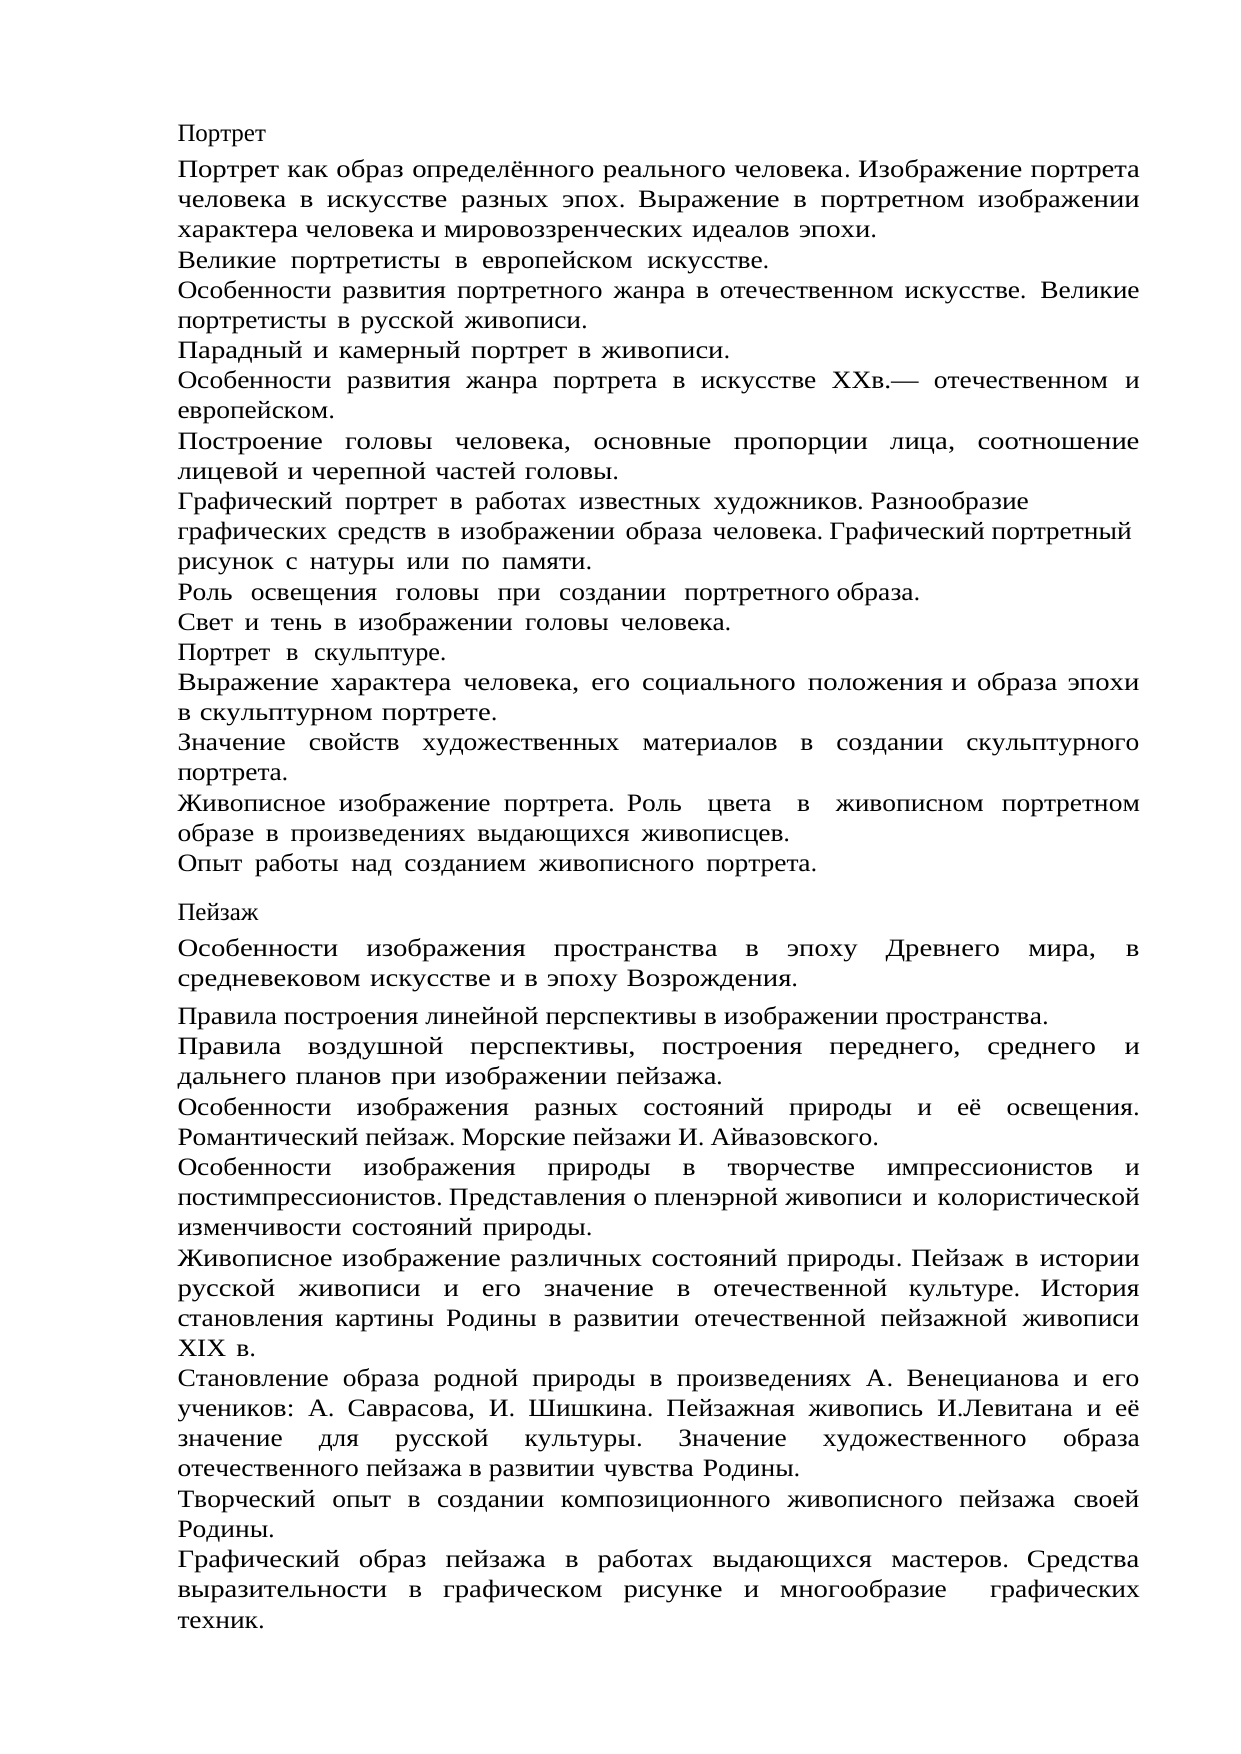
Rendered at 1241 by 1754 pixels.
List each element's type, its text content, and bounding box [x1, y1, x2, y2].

text Правила воздушной перспективы, построения переднего, среднего и дальнего планов при изображении пейзажа. [177, 1031, 1140, 1090]
text Портрет [177, 118, 1152, 147]
text Особенности изображения природы в творчестве импрессионистов и постимпрессионистов. Представления о пленэрной живописи и колористической изменчивости состояний природы. [177, 1152, 1140, 1241]
text Графический образ пейзажа в работах выдающихся мастеров. Средства выразительности в графическом рисунке и многообразие графических техник. [177, 1544, 1140, 1633]
text Особенности развития жанра портрета в искусстве ХХв.— отечественном и европейском. [177, 365, 1140, 424]
text Построение головы человека, основные пропорции лица, соотношение лицевой и черепной частей головы. [177, 426, 1140, 485]
text Портрет как образ определённого реального человека. Изображение портрета человека в искусстве разных эпох. Выражение в портретном изображении характера человека и мировоззренческих идеалов эпохи. [177, 154, 1140, 243]
text Портрет в скульптуре. [177, 637, 1152, 666]
text Графический портрет в работах известных художников. Разнообразие графических средств в изображении образа человека. Графический портретный рисунок с натуры или по памяти. [177, 486, 1140, 575]
text Опыт работы над созданием живописного портрета. [177, 848, 1152, 877]
text Пейзаж [177, 897, 1152, 926]
text Правила построения линейной перспективы в изображении пространства. [177, 1001, 1140, 1029]
text Становление образа родной природы в произведениях А. Венецианова и его учеников: А. Саврасова, И. Шишкина. Пейзажная живопись И.Левитана и её значение для русской культуры. Значение художественного образа отечественного пейзажа в развитии чувства Родины. [177, 1363, 1140, 1482]
text Особенности изображения пространства в эпоху Древнего мира, в средневековом искусстве и в эпоху Возрождения. [177, 933, 1140, 992]
text Великие портретисты в европейском искусстве. [177, 245, 1152, 274]
text Особенности изображения разных состояний природы и её освещения. Романтический пейзаж. Морские пейзажи И. Айвазовского. [177, 1092, 1140, 1150]
text Свет и тень в изображении головы человека. [177, 607, 1152, 636]
text Выражение характера человека, его социального положения и образа эпохи в скульптурном портрете. [177, 667, 1140, 726]
text Живописное изображение портрета. Роль цвета в живописном портретном образе в произведениях выдающихся живописцев. [177, 788, 1140, 847]
text Творческий опыт в создании композиционного живописного пейзажа своей Родины. [177, 1484, 1140, 1543]
text Роль освещения головы при создании портретного образа. [177, 577, 1140, 606]
text Значение свойств художественных материалов в создании скульптурного портрета. [177, 727, 1140, 786]
text Особенности развития портретного жанра в отечественном искусстве. Великие портретисты в русской живописи. [177, 275, 1140, 334]
text Парадный и камерный портрет в живописи. [177, 335, 1152, 364]
text Живописное изображение различных состояний природы. Пейзаж в истории русской живописи и его значение в отечественной культуре. История становления картины Родины в развитии отечественной пейзажной живописи XIX в. [177, 1243, 1140, 1362]
